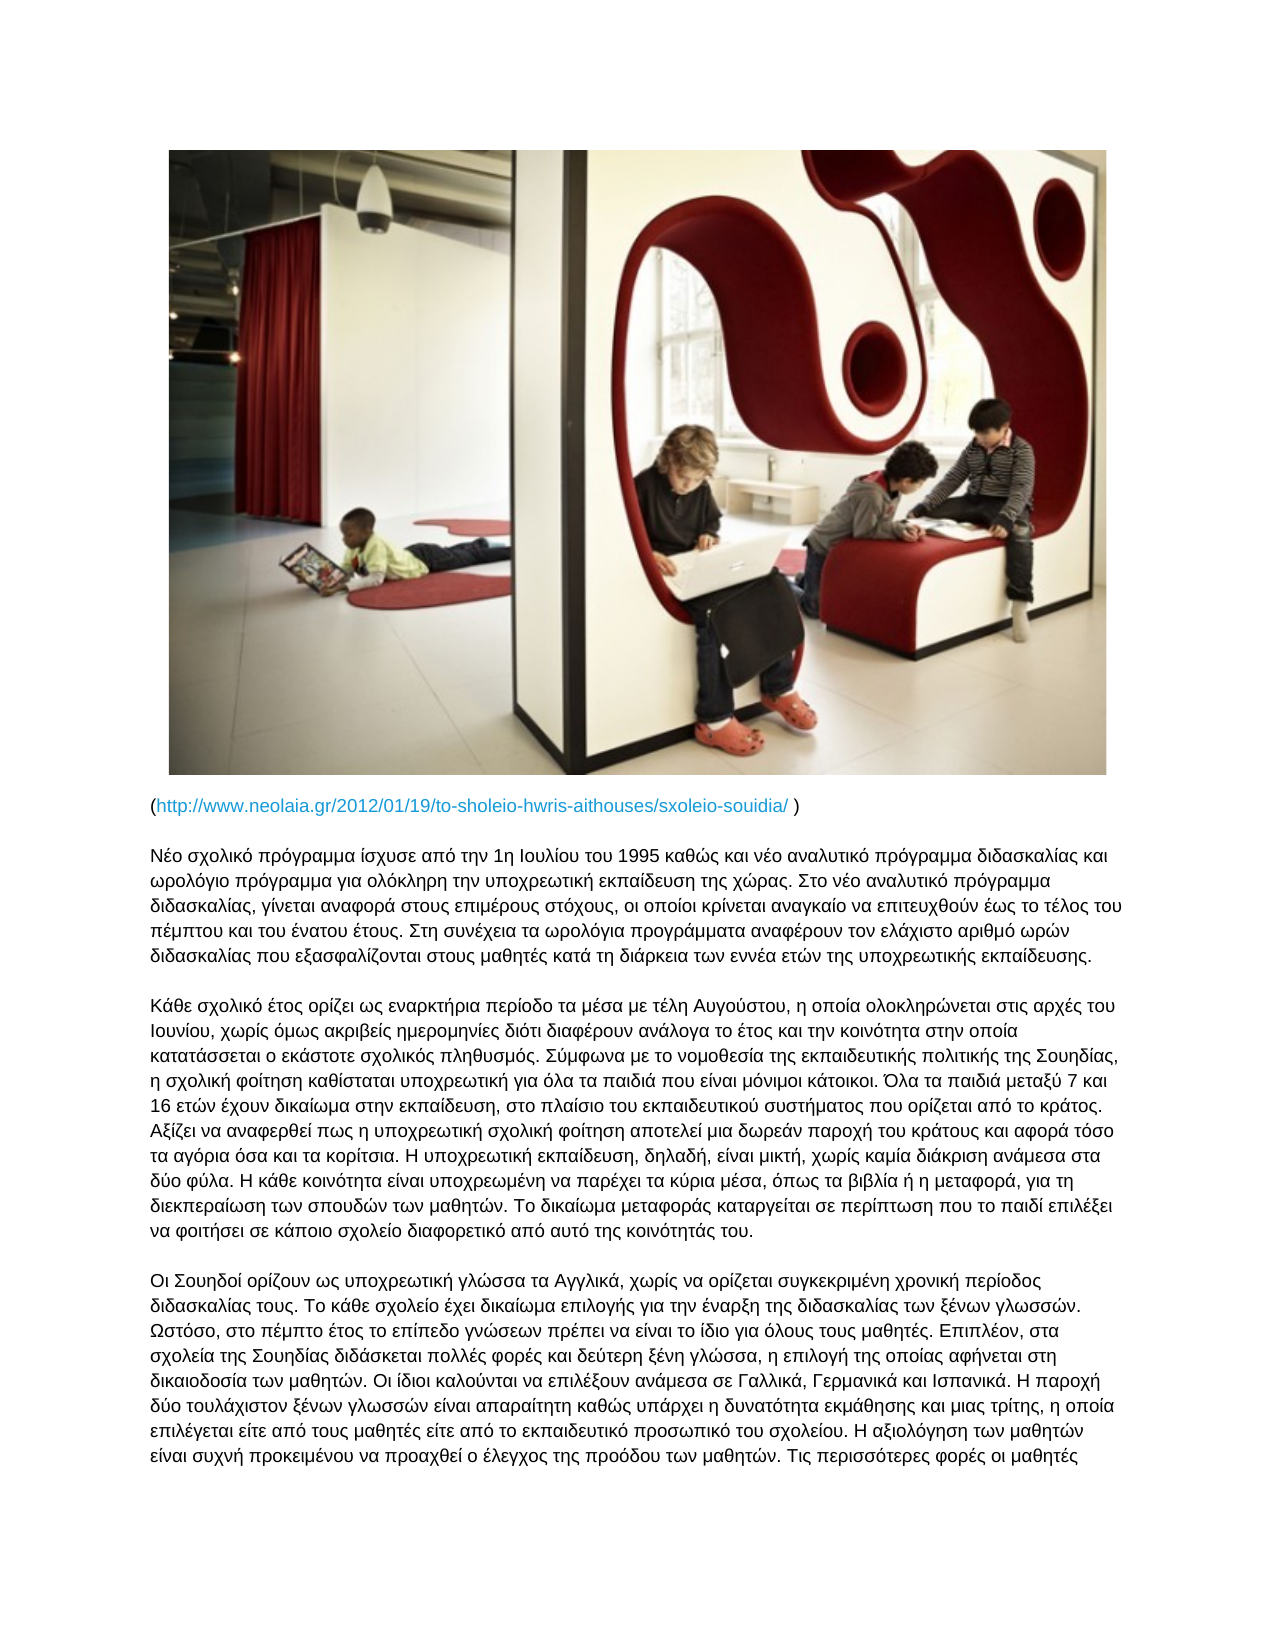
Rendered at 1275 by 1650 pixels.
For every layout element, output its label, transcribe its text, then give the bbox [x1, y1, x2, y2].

text Νέο σχολικό πρόγραμμα ίσχυσε από την 1η Ιουλίου του 1995 καθώς και νέο αναλυτικό πρόγραμμα διδασκαλίας και ωρολόγιο πρόγραμμα για ολόκληρη την υποχρεωτική εκπαίδευση της χώρας. Στο νέο αναλυτικό πρόγραμμα διδασκαλίας, γίνεται αναφορά στους επιμέρους στόχους, οι οποίοι κρίνεται αναγκαίο να επιτευχθούν έως το τέλος του πέμπτου και του ένατου έτους. Στη συνέχεια τα ωρολόγια προγράμματα αναφέρουν τον ελάχιστο αριθμό ωρών διδασκαλίας που εξασφαλίζονται στους μαθητές κατά τη διάρκεια των εννέα ετών της υποχρεωτικής εκπαίδευσης. [150, 842, 1125, 967]
picture [168, 150, 1107, 775]
text (http://www.neolaia.gr/2012/01/19/to-sholeio-hwris-aithouses/sxoleio-souidia/ ) [150, 792, 1125, 817]
text Κάθε σχολικό έτος ορίζει ως εναρκτήρια περίοδο τα μέσα με τέλη Αυγούστου, η οποία ολοκληρώνεται στις αρχές του Ιουνίου, χωρίς όμως ακριβείς ημερομηνίες διότι διαφέρουν ανάλογα το έτος και την κοινότητα στην οποία κατατάσσεται ο εκάστοτε σχολικός πληθυσμός. Σύμφωνα με το νομοθεσία της εκπαιδευτικής πολιτικής της Σουηδίας, η σχολική φοίτηση καθίσταται υποχρεωτική για όλα τα παιδιά που είναι μόνιμοι κάτοικοι. Όλα τα παιδιά μεταξύ 7 και 16 ετών έχουν δικαίωμα στην εκπαίδευση, στο πλαίσιο του εκπαιδευτικού συστήματος που ορίζεται από το κράτος. Αξίζει να αναφερθεί πως η υποχρεωτική σχολική φοίτηση αποτελεί μια δωρεάν παροχή του κράτους και αφορά τόσο τα αγόρια όσα και τα κορίτσια. Η υποχρεωτική εκπαίδευση, δηλαδή, είναι μικτή, χωρίς καμία διάκριση ανάμεσα στα δύο φύλα. Η κάθε κοινότητα είναι υποχρεωμένη να παρέχει τα κύρια μέσα, όπως τα βιβλία ή η μεταφορά, για τη διεκπεραίωση των σπουδών των μαθητών. Το δικαίωμα μεταφοράς καταργείται σε περίπτωση που το παιδί επιλέξει να φοιτήσει σε κάποιο σχολείο διαφορετικό από αυτό της κοινότητάς του. [150, 992, 1125, 1242]
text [150, 1267, 1125, 1467]
